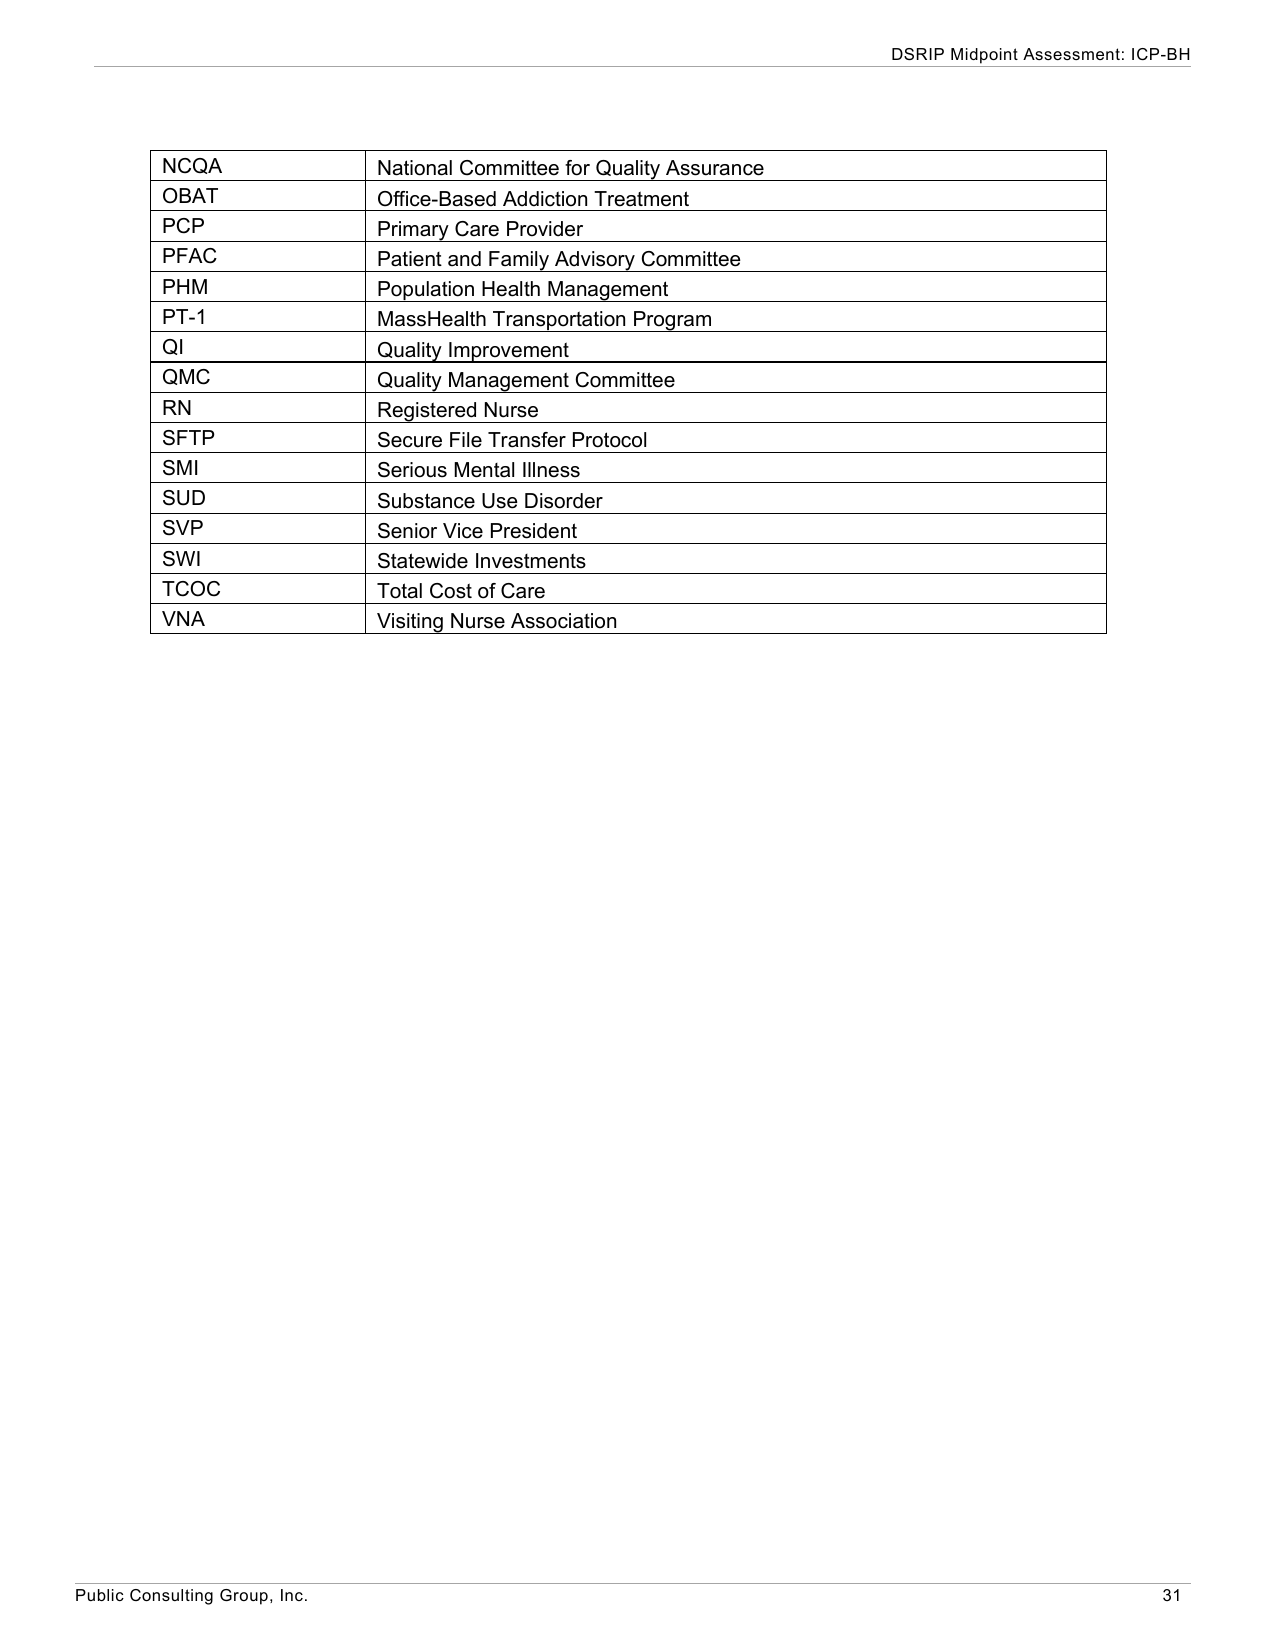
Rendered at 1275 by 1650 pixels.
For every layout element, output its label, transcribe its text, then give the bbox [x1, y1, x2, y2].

table_cell MassHealth Transportation Program [366, 302, 1106, 331]
table_cell VNA [151, 604, 365, 633]
table_cell Population Health Management [366, 272, 1106, 301]
table_cell OBAT [151, 181, 365, 210]
table_cell Substance Use Disorder [366, 483, 1106, 512]
table_cell PCP [151, 211, 365, 241]
table_cell Primary Care Provider [366, 211, 1106, 241]
table_cell RN [151, 393, 365, 422]
table_cell PHM [151, 272, 365, 301]
table_cell SFTP [151, 423, 365, 452]
table_cell QMC [151, 363, 365, 392]
table_cell Patient and Family Advisory Committee [366, 242, 1106, 271]
table_cell Visiting Nurse Association [366, 604, 1106, 633]
table_cell Serious Mental Illness [366, 453, 1106, 482]
table_cell PT-1 [151, 302, 365, 331]
table_cell Secure File Transfer Protocol [366, 423, 1106, 452]
table_cell SMI [151, 453, 365, 482]
table_cell Registered Nurse [366, 393, 1106, 422]
table_cell NCQA [151, 151, 365, 180]
table_cell Office-Based Addiction Treatment [366, 181, 1106, 210]
table_cell Quality Improvement [366, 332, 1106, 361]
table_cell TCOC [151, 574, 365, 603]
table_cell National Committee for Quality Assurance [366, 151, 1106, 180]
table_cell Total Cost of Care [366, 574, 1106, 603]
table_cell SUD [151, 483, 365, 512]
table_cell SWI [151, 544, 365, 573]
table_cell QI [151, 332, 365, 361]
table_cell SVP [151, 514, 365, 543]
table_cell PFAC [151, 242, 365, 271]
table_cell Statewide Investments [366, 544, 1106, 573]
table_cell Quality Management Committee [366, 363, 1106, 392]
table_cell Senior Vice President [366, 514, 1106, 543]
